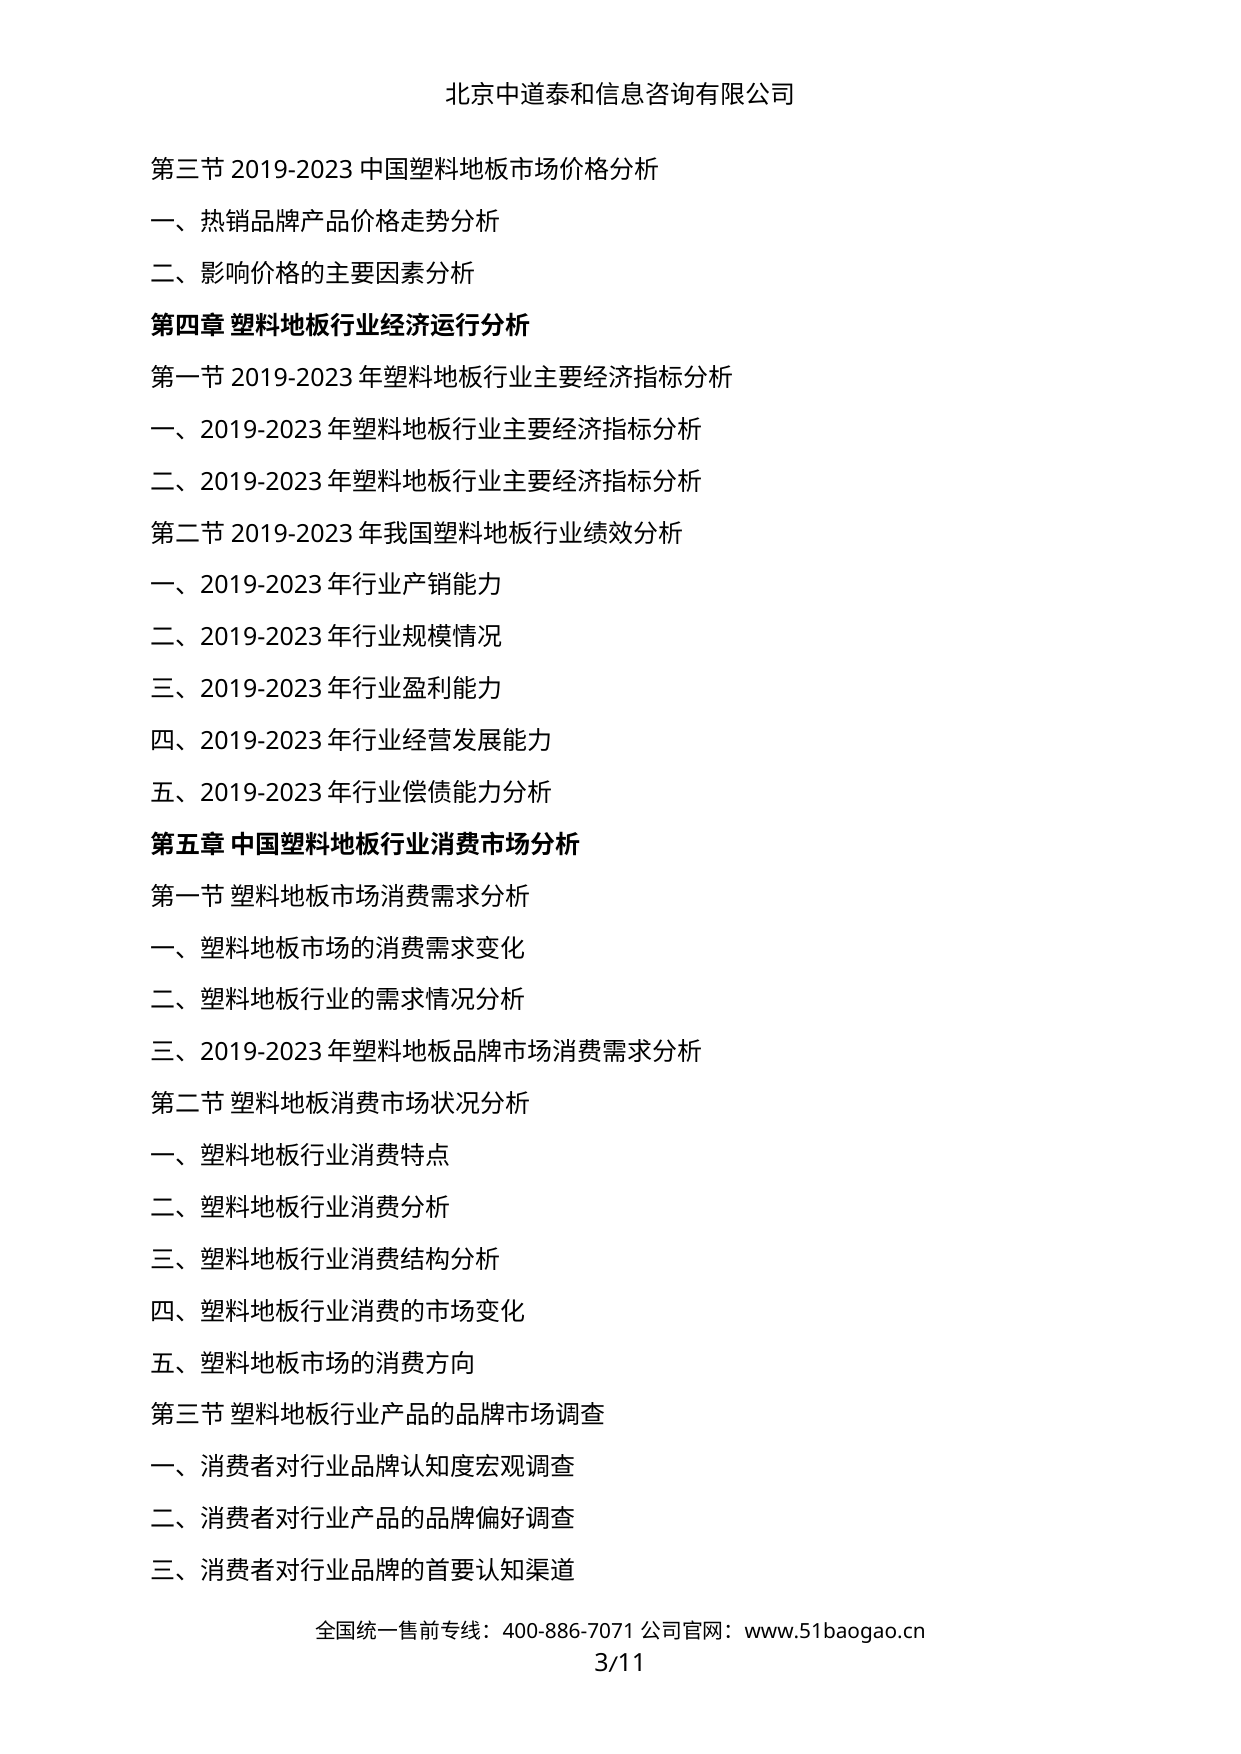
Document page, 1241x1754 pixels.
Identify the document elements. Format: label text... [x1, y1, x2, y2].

text 二、消费者对行业产品的品牌偏好调查 [150, 1499, 1090, 1535]
text 一、2019-2023年行业产销能力 [150, 565, 1090, 601]
text 一、塑料地板市场的消费需求变化 [150, 928, 1090, 964]
text 第三节 2019-2023 中国塑料地板市场价格分析 [150, 150, 1090, 186]
text 第二节 塑料地板消费市场状况分析 [150, 1084, 1090, 1120]
text 二、影响价格的主要因素分析 [150, 254, 1090, 290]
text 五、2019-2023年行业偿债能力分析 [150, 772, 1090, 809]
text 第五章 中国塑料地板行业消费市场分析 [150, 824, 1090, 861]
text 二、塑料地板行业消费分析 [150, 1187, 1090, 1224]
text 一、消费者对行业品牌认知度宏观调查 [150, 1447, 1090, 1483]
text 四、塑料地板行业消费的市场变化 [150, 1291, 1090, 1327]
text 三、2019-2023年塑料地板品牌市场消费需求分析 [150, 1032, 1090, 1068]
text 二、塑料地板行业的需求情况分析 [150, 980, 1090, 1016]
text 第二节 2019-2023年我国塑料地板行业绩效分析 [150, 513, 1090, 549]
text 三、2019-2023年行业盈利能力 [150, 669, 1090, 705]
text 第三节 塑料地板行业产品的品牌市场调查 [150, 1395, 1090, 1431]
text 四、2019-2023年行业经营发展能力 [150, 721, 1090, 757]
text 第四章 塑料地板行业经济运行分析 [150, 306, 1090, 342]
text 第一节 2019-2023年塑料地板行业主要经济指标分析 [150, 357, 1090, 394]
text 二、2019-2023年塑料地板行业主要经济指标分析 [150, 461, 1090, 497]
text 三、塑料地板行业消费结构分析 [150, 1239, 1090, 1276]
text 第一节 塑料地板市场消费需求分析 [150, 876, 1090, 912]
text 一、热销品牌产品价格走势分析 [150, 202, 1090, 238]
text 三、消费者对行业品牌的首要认知渠道 [150, 1551, 1090, 1587]
text 五、塑料地板市场的消费方向 [150, 1343, 1090, 1379]
text 一、2019-2023年塑料地板行业主要经济指标分析 [150, 409, 1090, 446]
text 一、塑料地板行业消费特点 [150, 1136, 1090, 1172]
text 二、2019-2023年行业规模情况 [150, 617, 1090, 653]
